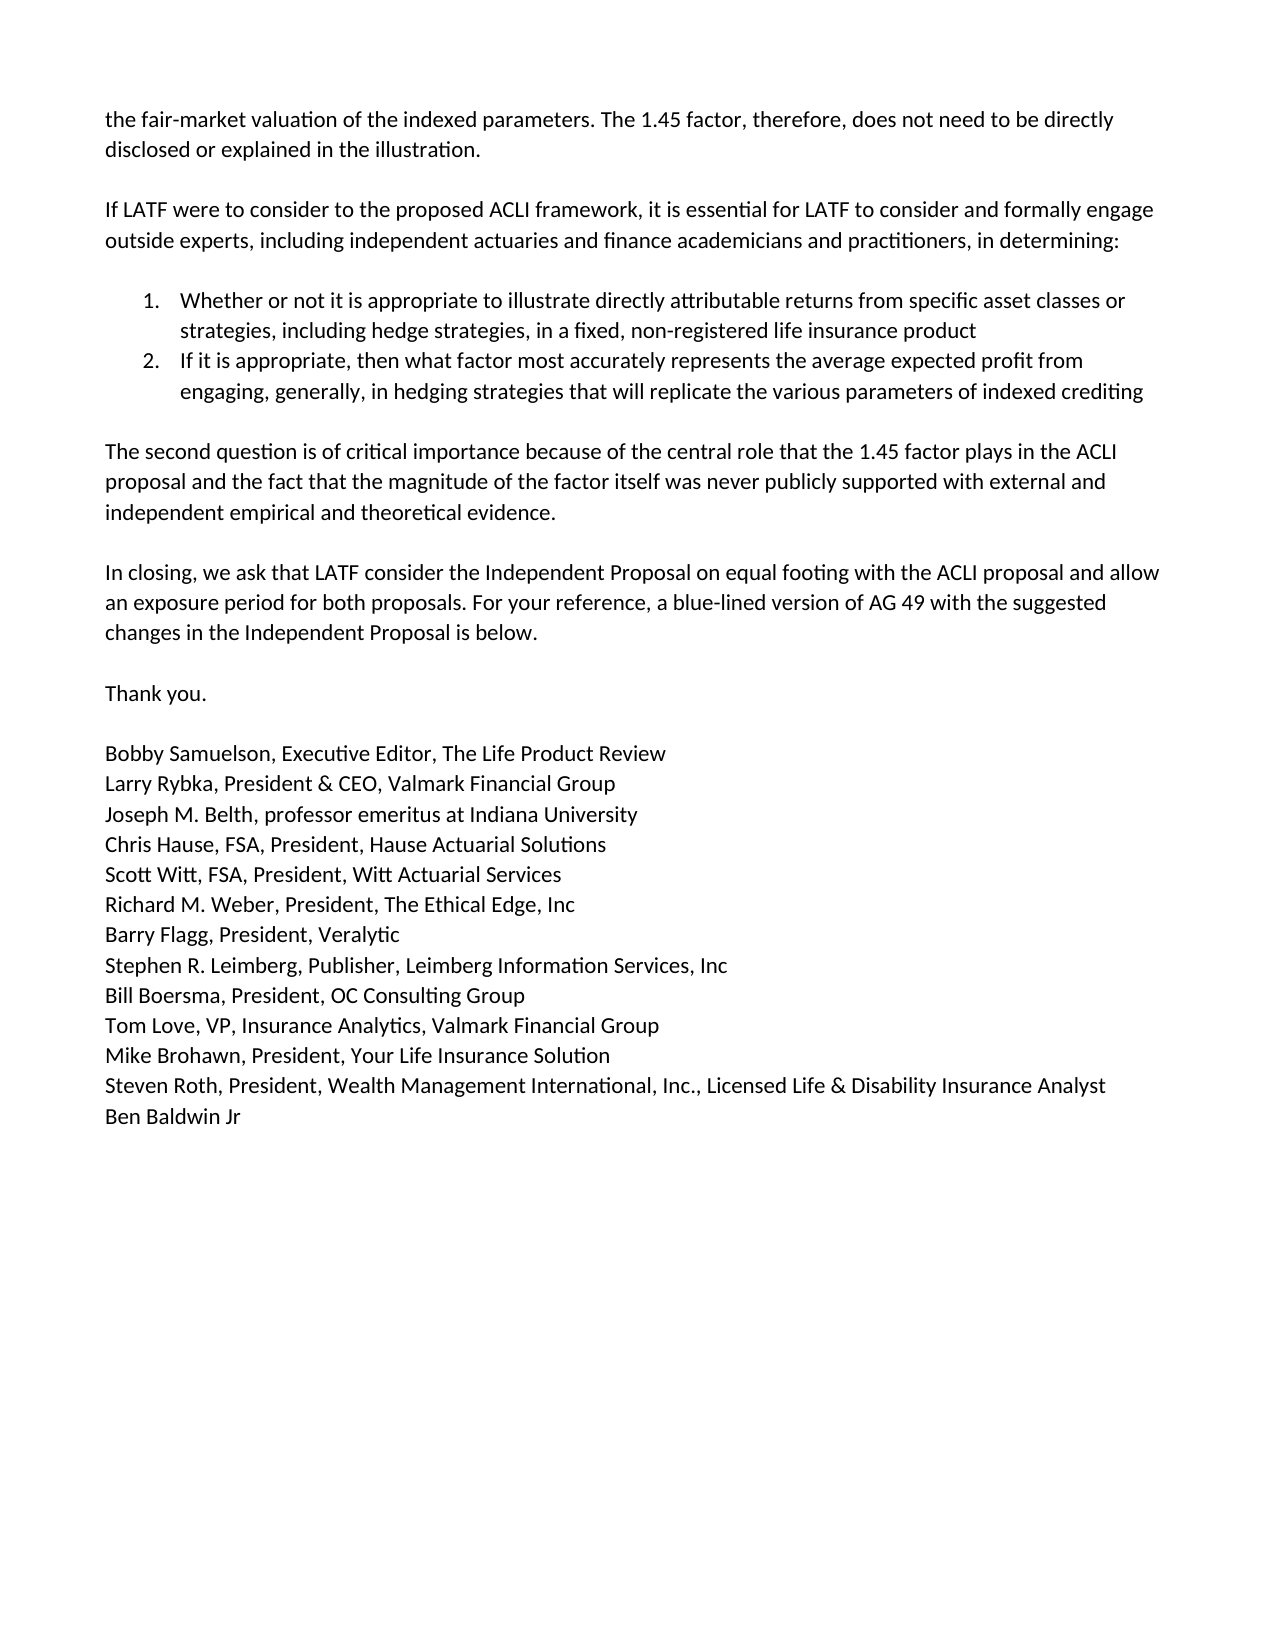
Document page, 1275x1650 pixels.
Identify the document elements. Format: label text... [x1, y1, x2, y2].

text The second question is of critical importance because of the central role that the 1.45 factor plays in the ACLI proposal and the fact that the magnitude of the factor itself was never publicly supported with external and independent empirical and theoretical evidence. [105, 437, 1170, 526]
text Bobby Samuelson, Executive Editor, The Life Product Review [105, 739, 1170, 767]
text Chris Hause, FSA, President, Hause Actuarial Solutions [105, 830, 1170, 858]
list Whether or not it is appropriate to illustrate directly attributable returns from specific asset classes or strategies, including hedge strategies, in a fixed, non-registered life insurance product [142, 286, 1170, 344]
text Thank you. [105, 679, 1170, 707]
text In closing, we ask that LATF consider the Independent Proposal on equal footing with the ACLI proposal and allow an exposure period for both proposals. For your reference, a blue-lined version of AG 49 with the suggested changes in the Independent Proposal is below. [105, 558, 1170, 647]
text Barry Flagg, President, Veralytic [105, 921, 1170, 949]
text Stephen R. Leimberg, Publisher, Leimberg Information Services, Inc [105, 951, 1170, 979]
text Richard M. Weber, President, The Ethical Edge, Inc [105, 890, 1170, 918]
text Scott Witt, FSA, President, Witt Actuarial Services [105, 860, 1170, 888]
text If LATF were to consider to the proposed ACLI framework, it is essential for LATF to consider and formally engage outside experts, including independent actuaries and finance academicians and practitioners, in determining: [105, 196, 1170, 254]
list If it is appropriate, then what factor most accurately represents the average expected profit from engaging, generally, in hedging strategies that will replicate the various parameters of indexed crediting [142, 347, 1170, 405]
text Joseph M. Belth, professor emeritus at Indiana University [105, 800, 1170, 828]
text Tom Love, VP, Insurance Analytics, Valmark Financial Group [105, 1011, 1170, 1039]
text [105, 105, 1170, 163]
text Larry Rybka, President & CEO, Valmark Financial Group [105, 769, 1170, 798]
text Ben Baldwin Jr [105, 1102, 1170, 1130]
text Steven Roth, President, Wealth Management International, Inc., Licensed Life & Disability Insurance Analyst [105, 1072, 1170, 1100]
text Mike Brohawn, President, Your Life Insurance Solution [105, 1041, 1170, 1069]
text Bill Boersma, President, OC Consulting Group [105, 981, 1170, 1009]
